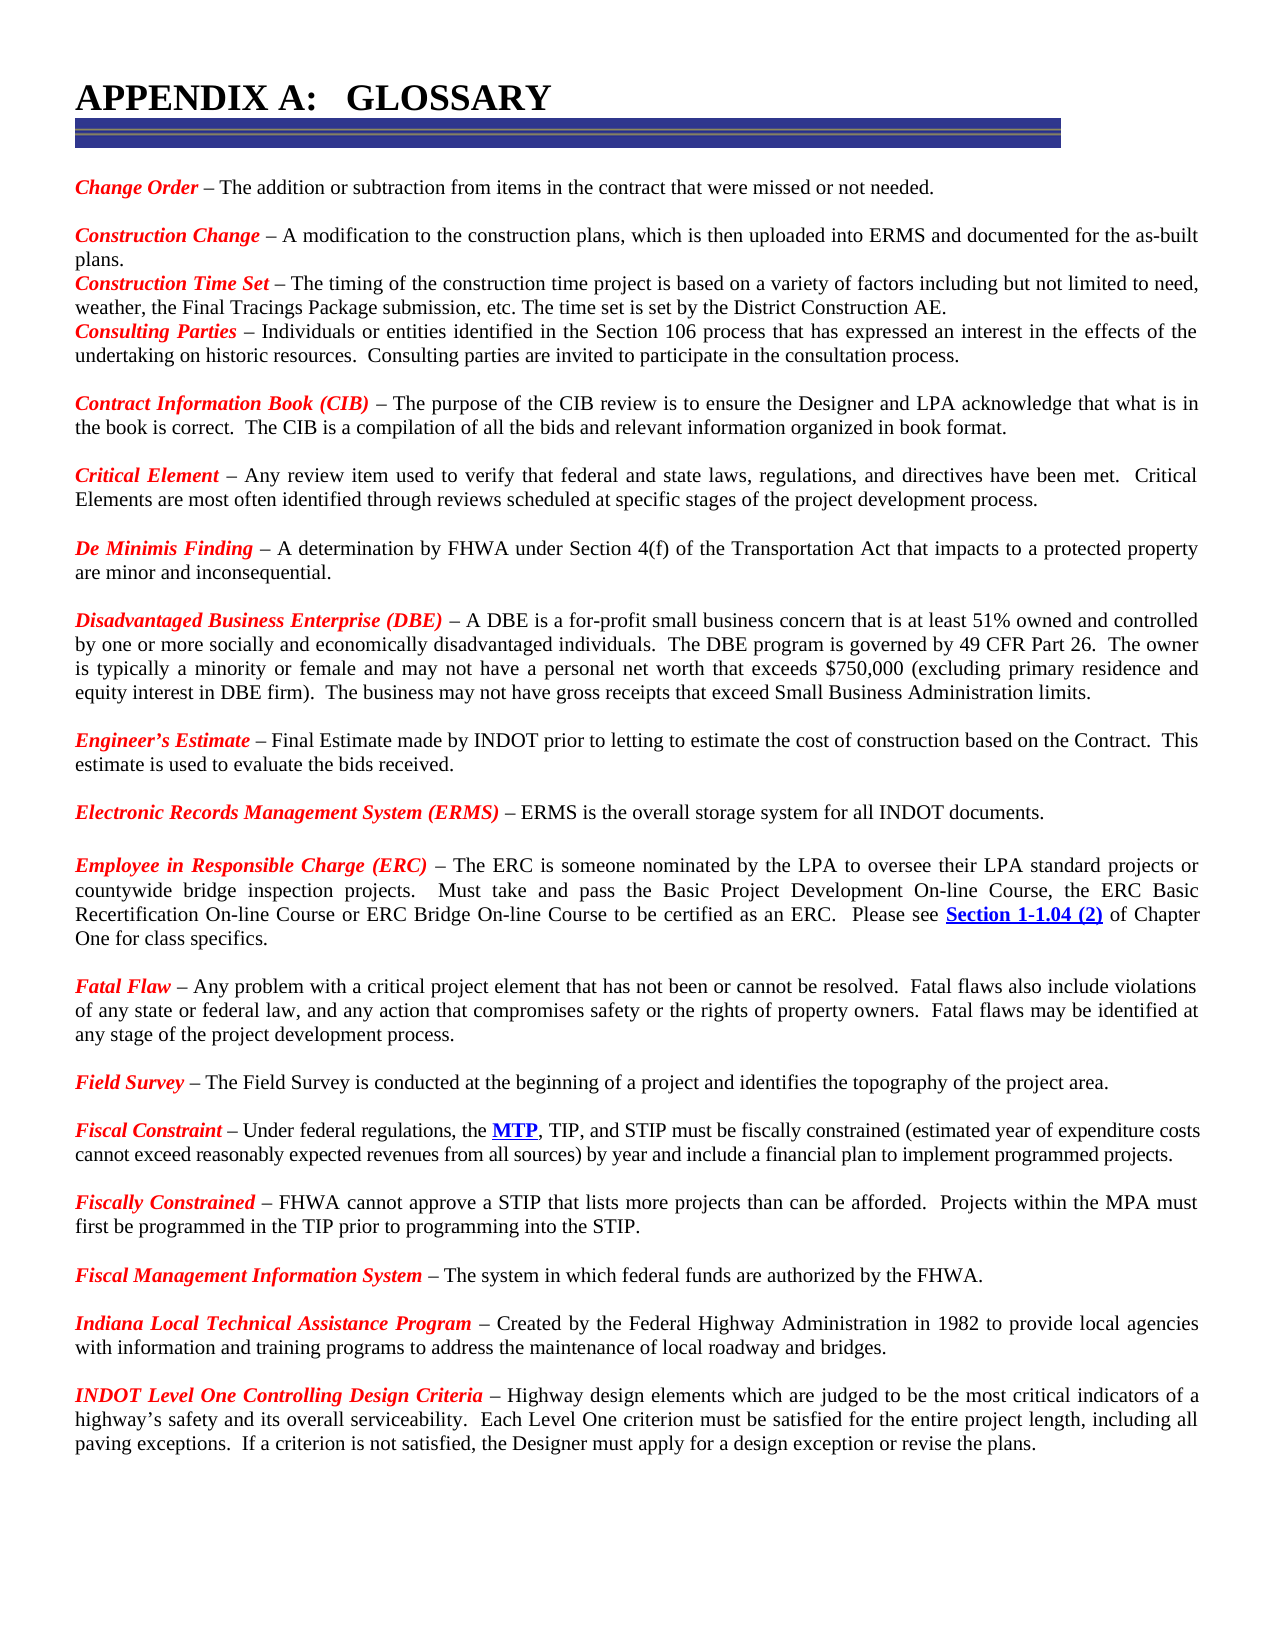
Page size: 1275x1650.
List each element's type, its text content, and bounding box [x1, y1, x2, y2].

text Fiscal Constraint – Under federal regulations, the MTP, TIP, and STIP must be fiscally constrained (estimated year of expenditure costs cannot exceed reasonably expected revenues from all sources) by year and include a financial plan to implement programmed projects. [75, 1118, 1200, 1166]
text Employee in Responsible Charge (ERC) – The ERC is someone nominated by the LPA to oversee their LPA standard projects or countywide bridge inspection projects. Must take and pass the Basic Project Development On-line Course, the ERC Basic Recertification On-line Course or ERC Bridge On-line Course to be certified as an ERC. Please see Section 1-1.04 (2) of Chapter One for class specifics. [75, 853, 1200, 950]
text Construction Change – A modification to the construction plans, which is then uploaded into ERMS and documented for the as-built plans. [75, 223, 1200, 271]
text Indiana Local Technical Assistance Program – Created by the Federal Highway Administration in 1982 to provide local agencies with information and training programs to address the maintenance of local roadway and bridges. [75, 1311, 1200, 1359]
text Change Order – The addition or subtraction from items in the contract that were missed or not needed. [75, 174, 1200, 199]
text De Minimis Finding – A determination by FHWA under Section 4(f) of the Transportation Act that impacts to a protected property are minor and inconsequential. [75, 536, 1200, 584]
picture [75, 118, 1061, 148]
text Engineer’s Estimate – Final Estimate made by INDOT prior to letting to estimate the cost of construction based on the Contract. This estimate is used to evaluate the bids received. [75, 728, 1200, 776]
text Critical Element – Any review item used to verify that federal and state laws, regulations, and directives have been met. Critical Elements are most often identified through reviews scheduled at specific stages of the project development process. [75, 463, 1200, 511]
text Field Survey – The Field Survey is conducted at the beginning of a project and identifies the topography of the project area. [75, 1070, 1200, 1094]
text Fiscally Constrained – FHWA cannot approve a STIP that lists more projects than can be afforded. Projects within the MPA must first be programmed in the TIP prior to programming into the STIP. [75, 1190, 1200, 1238]
text Contract Information Book (CIB) – The purpose of the CIB review is to ensure the Designer and LPA acknowledge that what is in the book is correct. The CIB is a compilation of all the bids and relevant information organized in book format. [75, 391, 1200, 439]
text Construction Time Set – The timing of the construction time project is based on a variety of factors including but not limited to need, weather, the Final Tracings Package submission, etc. The time set is set by the District Construction AE. [75, 271, 1200, 319]
text INDOT Level One Controlling Design Criteria – Highway design elements which are judged to be the most critical indicators of a highway’s safety and its overall serviceability. Each Level One criterion must be satisfied for the entire project length, including all paving exceptions. If a criterion is not satisfied, the Designer must apply for a design exception or revise the plans. [75, 1383, 1200, 1455]
text Consulting Parties – Individuals or entities identified in the Section 106 process that has expressed an interest in the effects of the undertaking on historic resources. Consulting parties are invited to participate in the consultation process. [75, 319, 1200, 367]
text Electronic Records Management System (ERMS) – ERMS is the overall storage system for all INDOT documents. [75, 800, 1200, 824]
text Fatal Flaw – Any problem with a critical project element that has not been or cannot be resolved. Fatal flaws also include violations of any state or federal law, and any action that compromises safety or the rights of property owners. Fatal flaws may be identified at any stage of the project development process. [75, 974, 1200, 1046]
subtitle APPENDIX A: GLOSSARY [75, 75, 1200, 118]
text Fiscal Management Information System – The system in which federal funds are authorized by the FHWA. [75, 1262, 1200, 1287]
text Disadvantaged Business Enterprise (DBE) – A DBE is a for-profit small business concern that is at least 51% owned and controlled by one or more socially and economically disadvantaged individuals. The DBE program is governed by 49 CFR Part 26. The owner is typically a minority or female and may not have a personal net worth that exceeds $750,000 (excluding primary residence and equity interest in DBE firm). The business may not have gross receipts that exceed Small Business Administration limits. [75, 608, 1200, 704]
